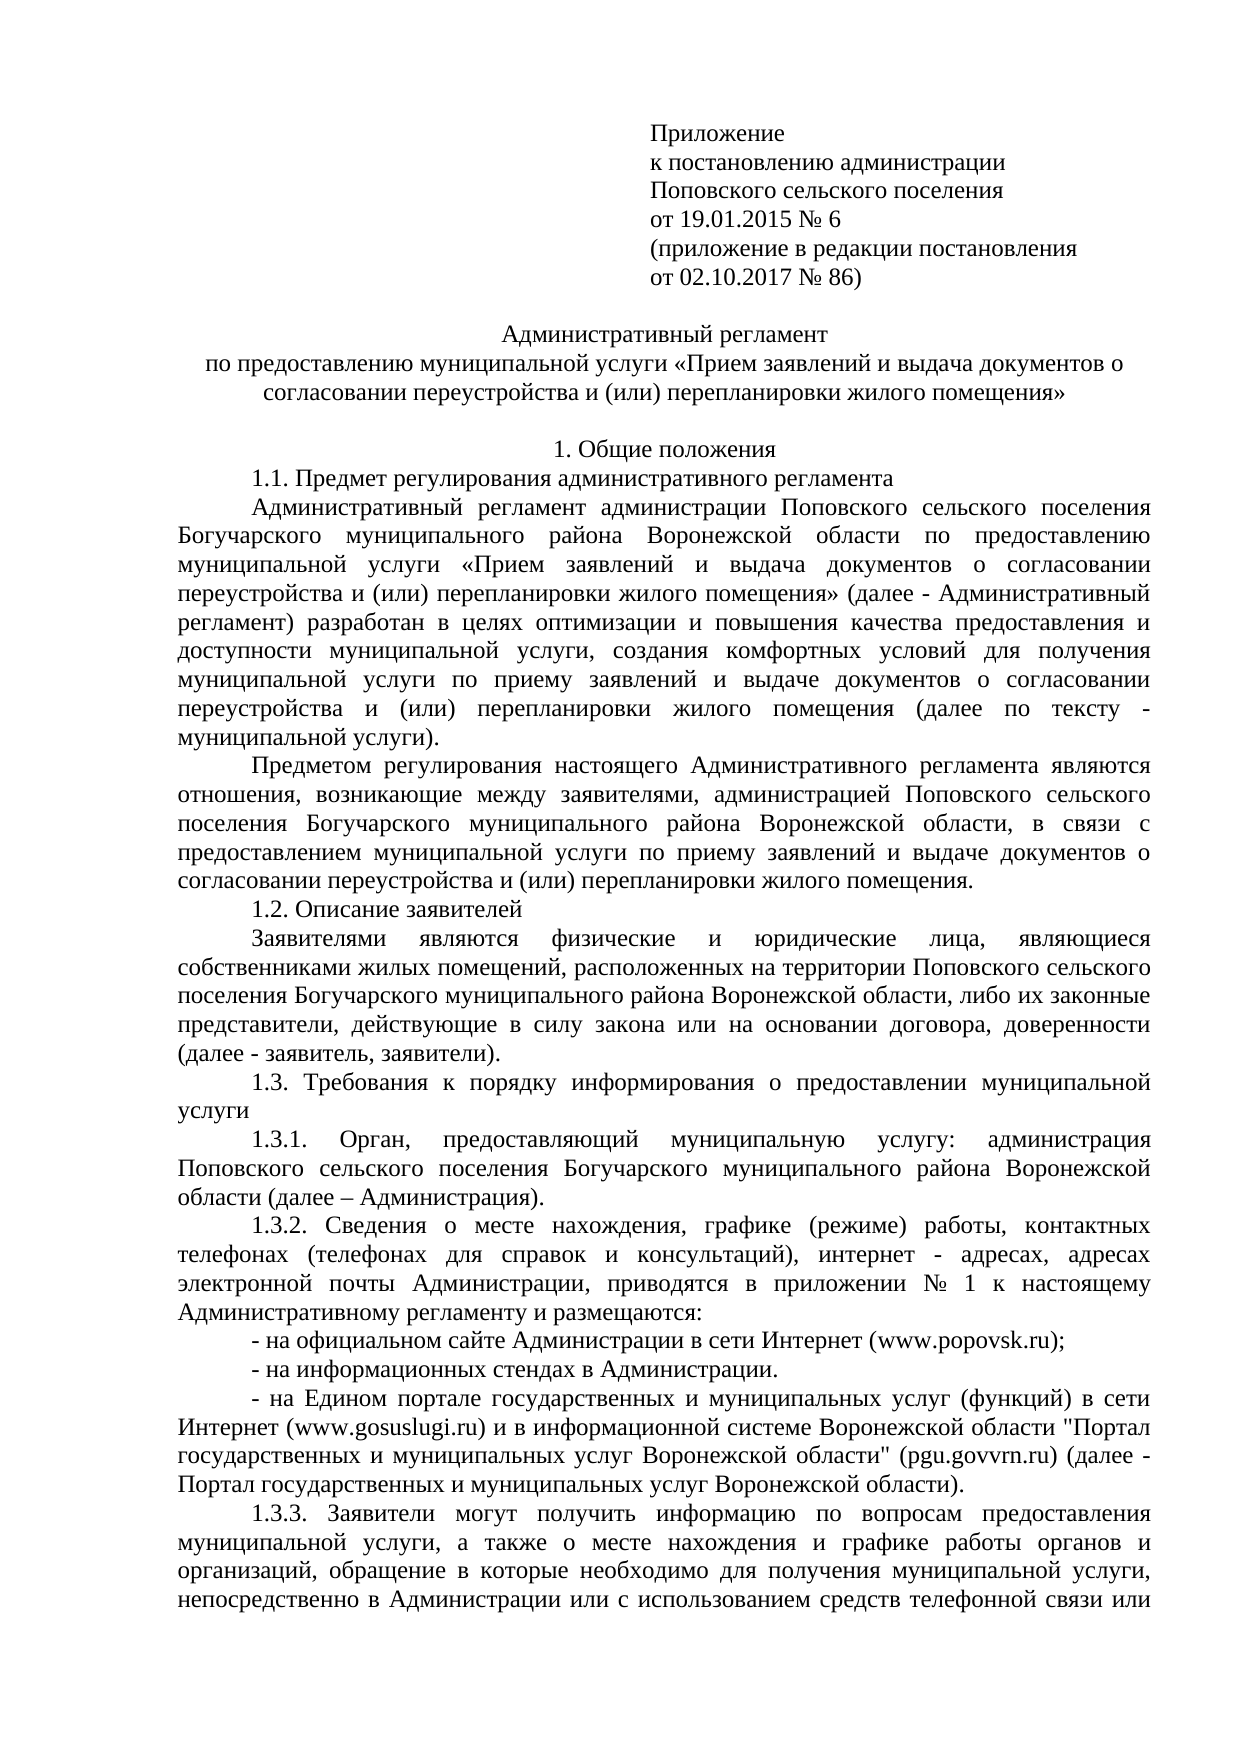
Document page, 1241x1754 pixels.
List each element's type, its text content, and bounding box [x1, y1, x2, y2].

text Предметом регулирования настоящего Административного регламента являются отношения, возникающие между заявителями, администрацией Поповского сельского поселения Богучарского муниципального района Воронежской области, в связи с предоставлением муниципальной услуги по приему заявлений и выдаче документов о согласовании переустройства и (или) перепланировки жилого помещения. [177, 751, 1152, 894]
text 1.1. Предмет регулирования административного регламента [177, 463, 1152, 492]
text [177, 1498, 1152, 1613]
text 1.3.2. Сведения о месте нахождения, графике (режиме) работы, контактных телефонах (телефонах для справок и консультаций), интернет - адресах, адресах электронной почты Администрации, приводятся в приложении № 1 к настоящему Административному регламенту и размещаются: [177, 1211, 1152, 1326]
text Административный регламент [177, 319, 1152, 348]
text 1.2. Описание заявителей [177, 894, 1152, 923]
text от 02.10.2017 № 86) [650, 262, 1152, 291]
text Поповского сельского поселения [650, 176, 1152, 204]
text 1. Общие положения [177, 434, 1152, 463]
text от 19.01.2015 № 6 [650, 204, 1152, 233]
text 1.3.1. Орган, предоставляющий муниципальную услугу: администрация Поповского сельского поселения Богучарского муниципального района Воронежской области (далее – Администрация). [177, 1124, 1152, 1211]
text Административный регламент администрации Поповского сельского поселения Богучарского муниципального района Воронежской области по предоставлению муниципальной услуги «Прием заявлений и выдача документов о согласовании переустройства и (или) перепланировки жилого помещения» (далее - Административный регламент) разработан в целях оптимизации и повышения качества предоставления и доступности муниципальной услуги, создания комфортных условий для получения муниципальной услуги по приему заявлений и выдаче документов о согласовании переустройства и (или) перепланировки жилого помещения (далее по тексту - муниципальной услуги). [177, 492, 1152, 751]
text к постановлению администрации [650, 147, 1152, 176]
text 1.3. Требования к порядку информирования о предоставлении муниципальной услуги [177, 1067, 1152, 1124]
text Заявителями являются физические и юридические лица, являющиеся собственниками жилых помещений, расположенных на территории Поповского сельского поселения Богучарского муниципального района Воронежской области, либо их законные представители, действующие в силу закона или на основании договора, доверенности (далее - заявитель, заявители). [177, 923, 1152, 1067]
text - на Едином портале государственных и муниципальных услуг (функций) в сети Интернет (www.gosuslugi.ru) и в информационной системе Воронежской области "Портал государственных и муниципальных услуг Воронежской области" (pgu.govvrn.ru) (далее - Портал государственных и муниципальных услуг Воронежской области). [177, 1383, 1152, 1498]
text Приложение [650, 118, 1152, 147]
text по предоставлению муниципальной услуги «Прием заявлений и выдача документов о согласовании переустройства и (или) перепланировки жилого помещения» [177, 348, 1152, 406]
text - на официальном сайте Администрации в сети Интернет (www.popovsk.ru); [177, 1326, 878, 1354]
text (приложение в редакции постановления [650, 233, 1152, 262]
text - на информационных стендах в Администрации. [177, 1354, 1152, 1383]
